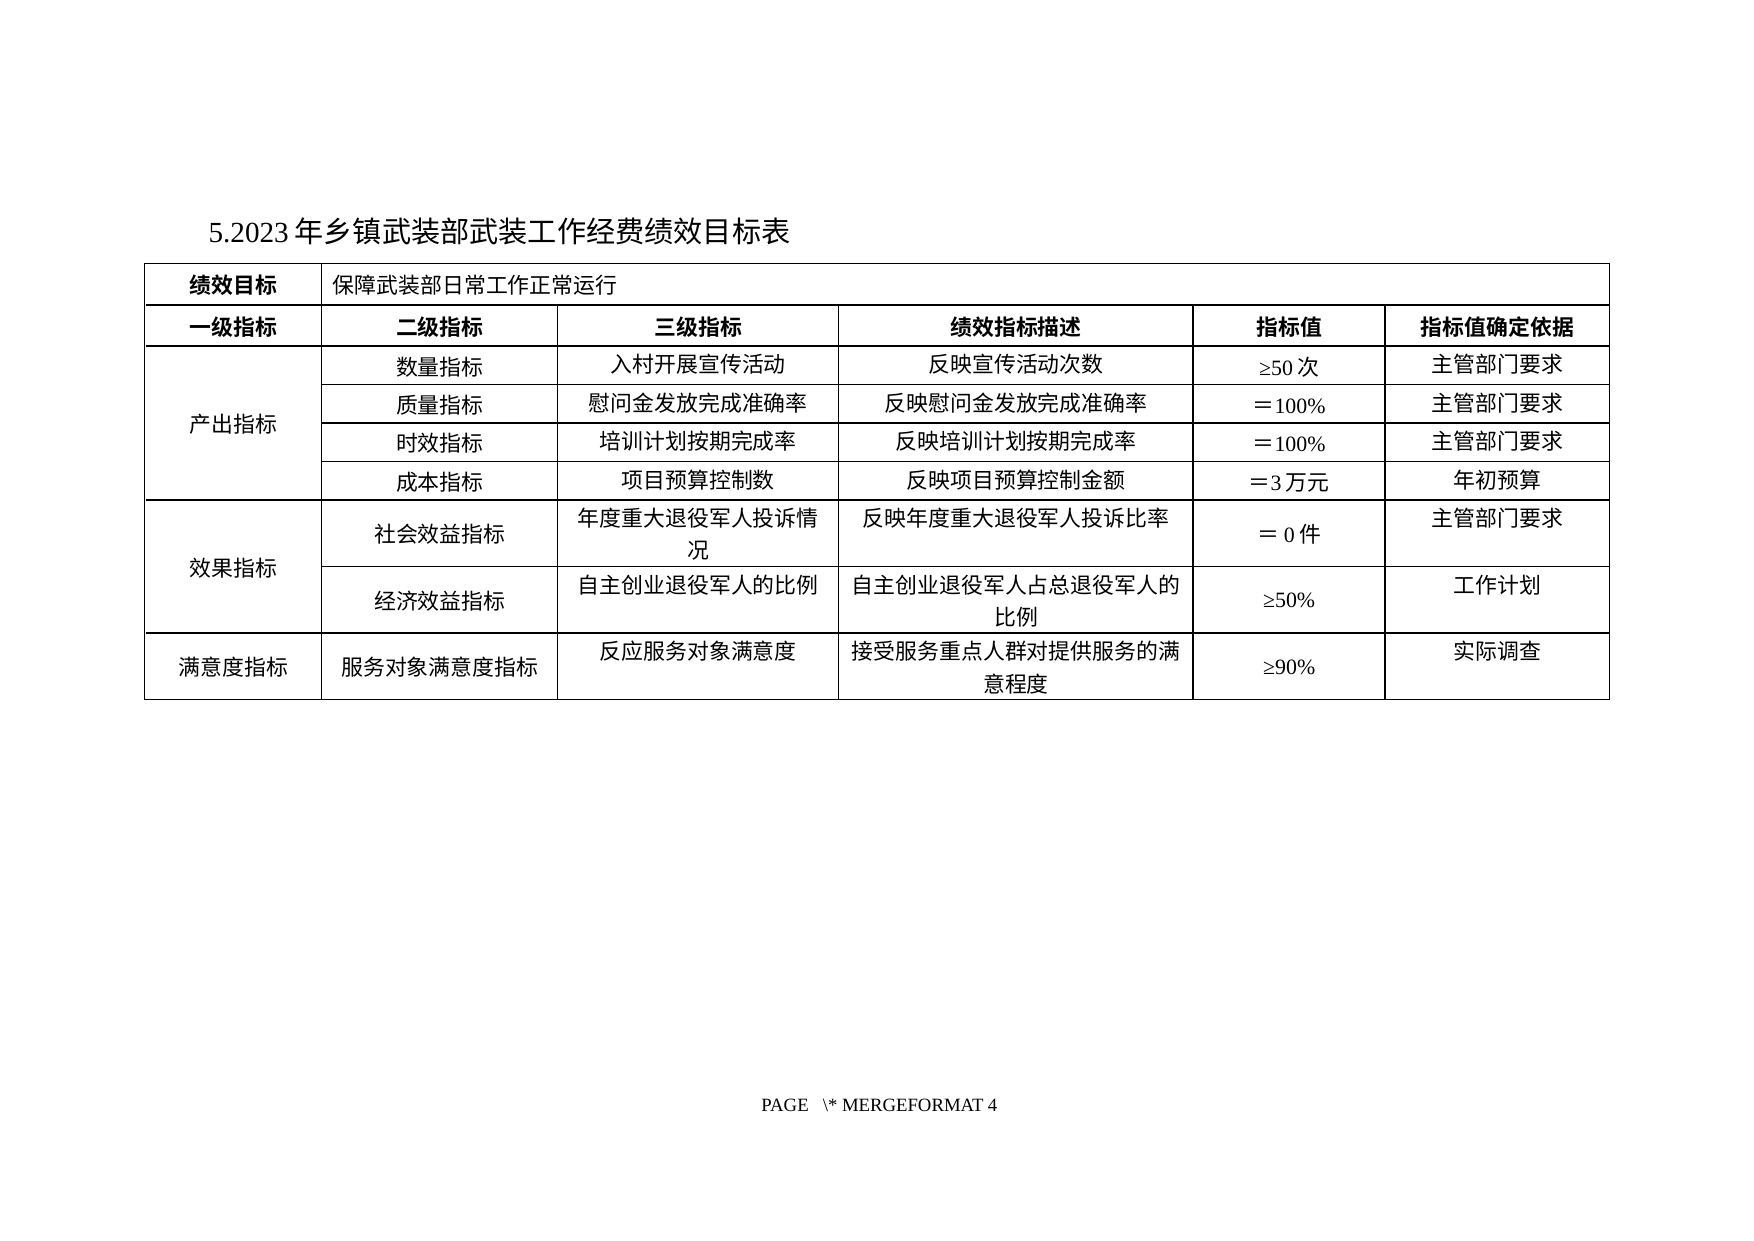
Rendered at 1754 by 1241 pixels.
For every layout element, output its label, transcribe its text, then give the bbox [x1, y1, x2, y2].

table_cell 主管部门要求 [1386, 424, 1609, 461]
table_cell 主管部门要求 [1386, 385, 1609, 422]
table_cell 主管部门要求 [1386, 501, 1609, 566]
table_cell 成本指标 [322, 462, 557, 499]
table_cell 年度重大退役军人投诉情况 [558, 501, 838, 566]
table_cell ＝3万元 [1194, 462, 1384, 499]
table_cell 反映宣传活动次数 [839, 347, 1192, 384]
table_cell ＝ 0件 [1194, 501, 1384, 566]
table_cell 经济效益指标 [322, 567, 557, 632]
table_cell 三级指标 [558, 306, 838, 345]
table_cell 产出指标 [145, 346, 321, 499]
table_cell 绩效指标描述 [839, 306, 1192, 345]
table_cell 数量指标 [322, 347, 557, 384]
table_cell 项目预算控制数 [558, 462, 838, 499]
table_cell 反应服务对象满意度 [558, 634, 838, 699]
table_cell 反映培训计划按期完成率 [839, 424, 1192, 461]
table_cell 效果指标 [145, 500, 321, 632]
table_cell 服务对象满意度指标 [322, 634, 557, 699]
table_cell ≥50次 [1194, 347, 1384, 384]
table_cell 自主创业退役军人占总退役军人的比例 [839, 567, 1192, 632]
table_cell 自主创业退役军人的比例 [558, 567, 838, 632]
text 5.2023年乡镇武装部武装工作经费绩效目标表 [150, 198, 1604, 263]
table_cell 反映慰问金发放完成准确率 [839, 385, 1192, 422]
table_cell 一级指标 [145, 305, 321, 345]
table_cell ≥50% [1194, 567, 1384, 632]
table_cell 年初预算 [1386, 462, 1609, 499]
table_cell 入村开展宣传活动 [558, 347, 838, 384]
table_cell 培训计划按期完成率 [558, 424, 838, 461]
table_cell 主管部门要求 [1386, 347, 1609, 384]
table_cell 社会效益指标 [322, 501, 557, 566]
table_cell 接受服务重点人群对提供服务的满意程度 [839, 634, 1192, 699]
table_cell 时效指标 [322, 424, 557, 461]
table_header 保障武装部日常工作正常运行 [322, 264, 1609, 304]
table_cell 指标值确定依据 [1386, 306, 1609, 345]
table_cell ＝100% [1194, 385, 1384, 422]
table_cell 工作计划 [1386, 567, 1609, 632]
table_cell ≥90% [1194, 634, 1384, 699]
table_cell 指标值 [1194, 306, 1384, 345]
table_cell 慰问金发放完成准确率 [558, 385, 838, 422]
table_cell 反映项目预算控制金额 [839, 462, 1192, 499]
table_cell ＝100% [1194, 424, 1384, 461]
table_cell 反映年度重大退役军人投诉比率 [839, 501, 1192, 566]
table_cell 实际调查 [1386, 634, 1609, 699]
table_cell 质量指标 [322, 385, 557, 422]
table_cell 二级指标 [322, 306, 557, 345]
table_cell 满意度指标 [145, 633, 321, 699]
table_header 绩效目标 [145, 264, 321, 304]
